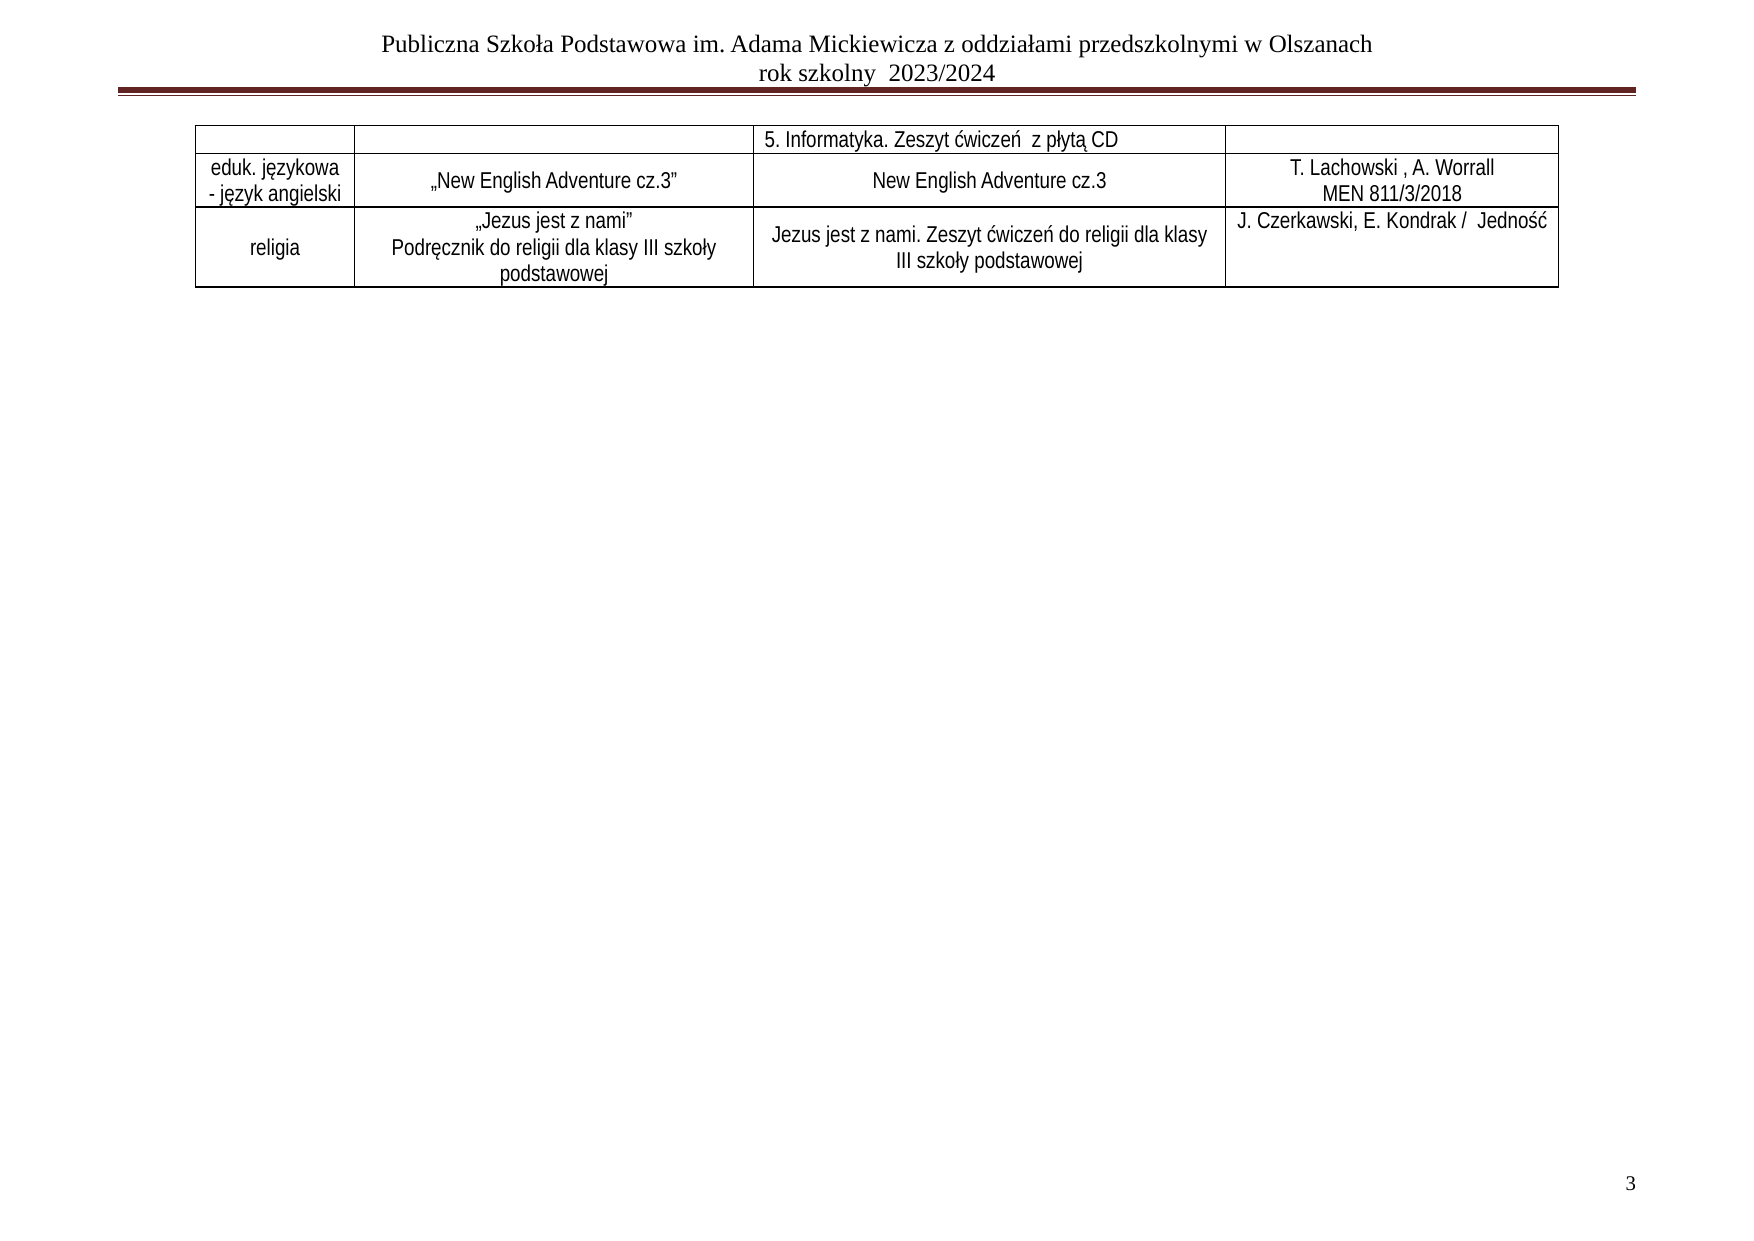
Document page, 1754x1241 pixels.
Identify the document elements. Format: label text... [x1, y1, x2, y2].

table_cell eduk. językowa - język angielski [196, 154, 354, 206]
table_cell „Jezus jest z nami” Podręcznik do religii dla klasy III szkoły podstawowej [355, 208, 753, 286]
table_cell Jezus jest z nami. Zeszyt ćwiczeń do religii dla klasy III szkoły podstawowej [754, 208, 1225, 286]
table_cell J. Czerkawski, E. Kondrak / Jedność [1226, 208, 1558, 286]
table_cell religia [196, 208, 354, 286]
table_cell New English Adventure cz.3 [754, 154, 1225, 206]
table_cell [355, 126, 753, 153]
table_cell „New English Adventure cz.3” [355, 154, 753, 206]
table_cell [754, 126, 1225, 153]
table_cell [1226, 126, 1558, 153]
table_cell T. Lachowski , A. Worrall MEN 811/3/2018 [1226, 154, 1558, 206]
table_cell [196, 126, 354, 153]
